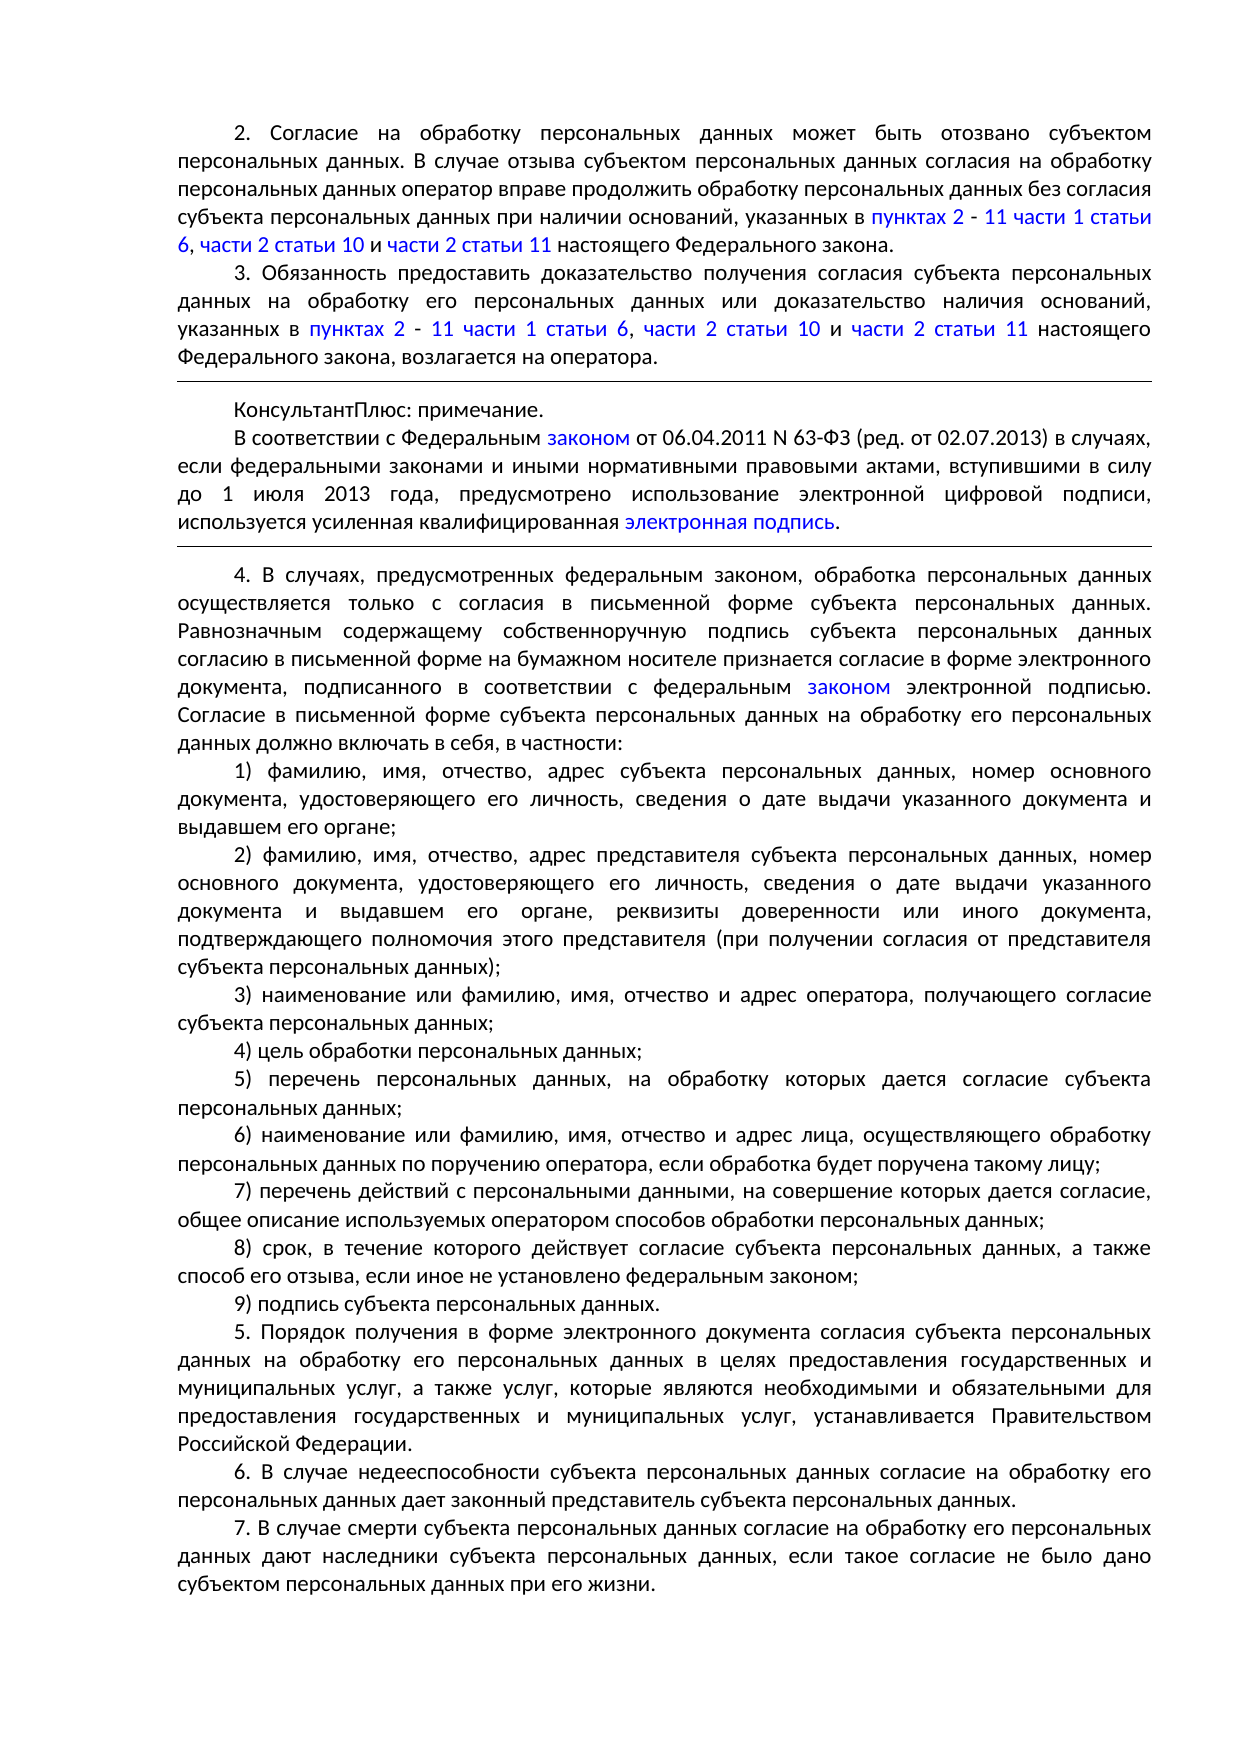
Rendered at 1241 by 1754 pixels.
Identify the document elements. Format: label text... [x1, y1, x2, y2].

text 7) перечень действий с персональными данными, на совершение которых дается согласие, общее описание используемых оператором способов обработки персональных данных; [177, 1177, 1152, 1233]
text 7. В случае смерти субъекта персональных данных согласие на обработку его персональных данных дают наследники субъекта персональных данных, если такое согласие не было дано субъектом персональных данных при его жизни. [177, 1513, 1152, 1597]
text 2. Согласие на обработку персональных данных может быть отозвано субъектом персональных данных. В случае отзыва субъектом персональных данных согласия на обработку персональных данных оператор вправе продолжить обработку персональных данных без согласия субъекта персональных данных при наличии оснований, указанных в пунктах 2 - 11 части 1 статьи 6, части 2 статьи 10 и части 2 статьи 11 настоящего Федерального закона. [177, 118, 1152, 258]
text 6) наименование или фамилию, имя, отчество и адрес лица, осуществляющего обработку персональных данных по поручению оператора, если обработка будет поручена такому лицу; [177, 1121, 1152, 1177]
text 6. В случае недееспособности субъекта персональных данных согласие на обработку его персональных данных дает законный представитель субъекта персональных данных. [177, 1457, 1152, 1513]
text 3. Обязанность предоставить доказательство получения согласия субъекта персональных данных на обработку его персональных данных или доказательство наличия оснований, указанных в пунктах 2 - 11 части 1 статьи 6, части 2 статьи 10 и части 2 статьи 11 настоящего Федерального закона, возлагается на оператора. [177, 258, 1152, 370]
text КонсультантПлюс: примечание. [177, 395, 1152, 423]
text 2) фамилию, имя, отчество, адрес представителя субъекта персональных данных, номер основного документа, удостоверяющего его личность, сведения о дате выдачи указанного документа и выдавшем его органе, реквизиты доверенности или иного документа, подтверждающего полномочия этого представителя (при получении согласия от представителя субъекта персональных данных); [177, 840, 1152, 981]
text В соответствии с Федеральным законом от 06.04.2011 N 63-ФЗ (ред. от 02.07.2013) в случаях, если федеральными законами и иными нормативными правовыми актами, вступившими в силу до 1 июля 2013 года, предусмотрено использование электронной цифровой подписи, используется усиленная квалифицированная электронная подпись. [177, 423, 1152, 535]
text 3) наименование или фамилию, имя, отчество и адрес оператора, получающего согласие субъекта персональных данных; [177, 981, 1152, 1037]
text 9) подпись субъекта персональных данных. [177, 1289, 1152, 1317]
text 8) срок, в течение которого действует согласие субъекта персональных данных, а также способ его отзыва, если иное не установлено федеральным законом; [177, 1233, 1152, 1289]
text 4) цель обработки персональных данных; [177, 1037, 1152, 1064]
text 5) перечень персональных данных, на обработку которых дается согласие субъекта персональных данных; [177, 1064, 1152, 1121]
text 5. Порядок получения в форме электронного документа согласия субъекта персональных данных на обработку его персональных данных в целях предоставления государственных и муниципальных услуг, а также услуг, которые являются необходимыми и обязательными для предоставления государственных и муниципальных услуг, устанавливается Правительством Российской Федерации. [177, 1317, 1152, 1457]
text 1) фамилию, имя, отчество, адрес субъекта персональных данных, номер основного документа, удостоверяющего его личность, сведения о дате выдачи указанного документа и выдавшем его органе; [177, 756, 1152, 840]
text 4. В случаях, предусмотренных федеральным законом, обработка персональных данных осуществляется только с согласия в письменной форме субъекта персональных данных. Равнозначным содержащему собственноручную подпись субъекта персональных данных согласию в письменной форме на бумажном носителе признается согласие в форме электронного документа, подписанного в соответствии с федеральным законом электронной подписью. Согласие в письменной форме субъекта персональных данных на обработку его персональных данных должно включать в себя, в частности: [177, 560, 1152, 756]
